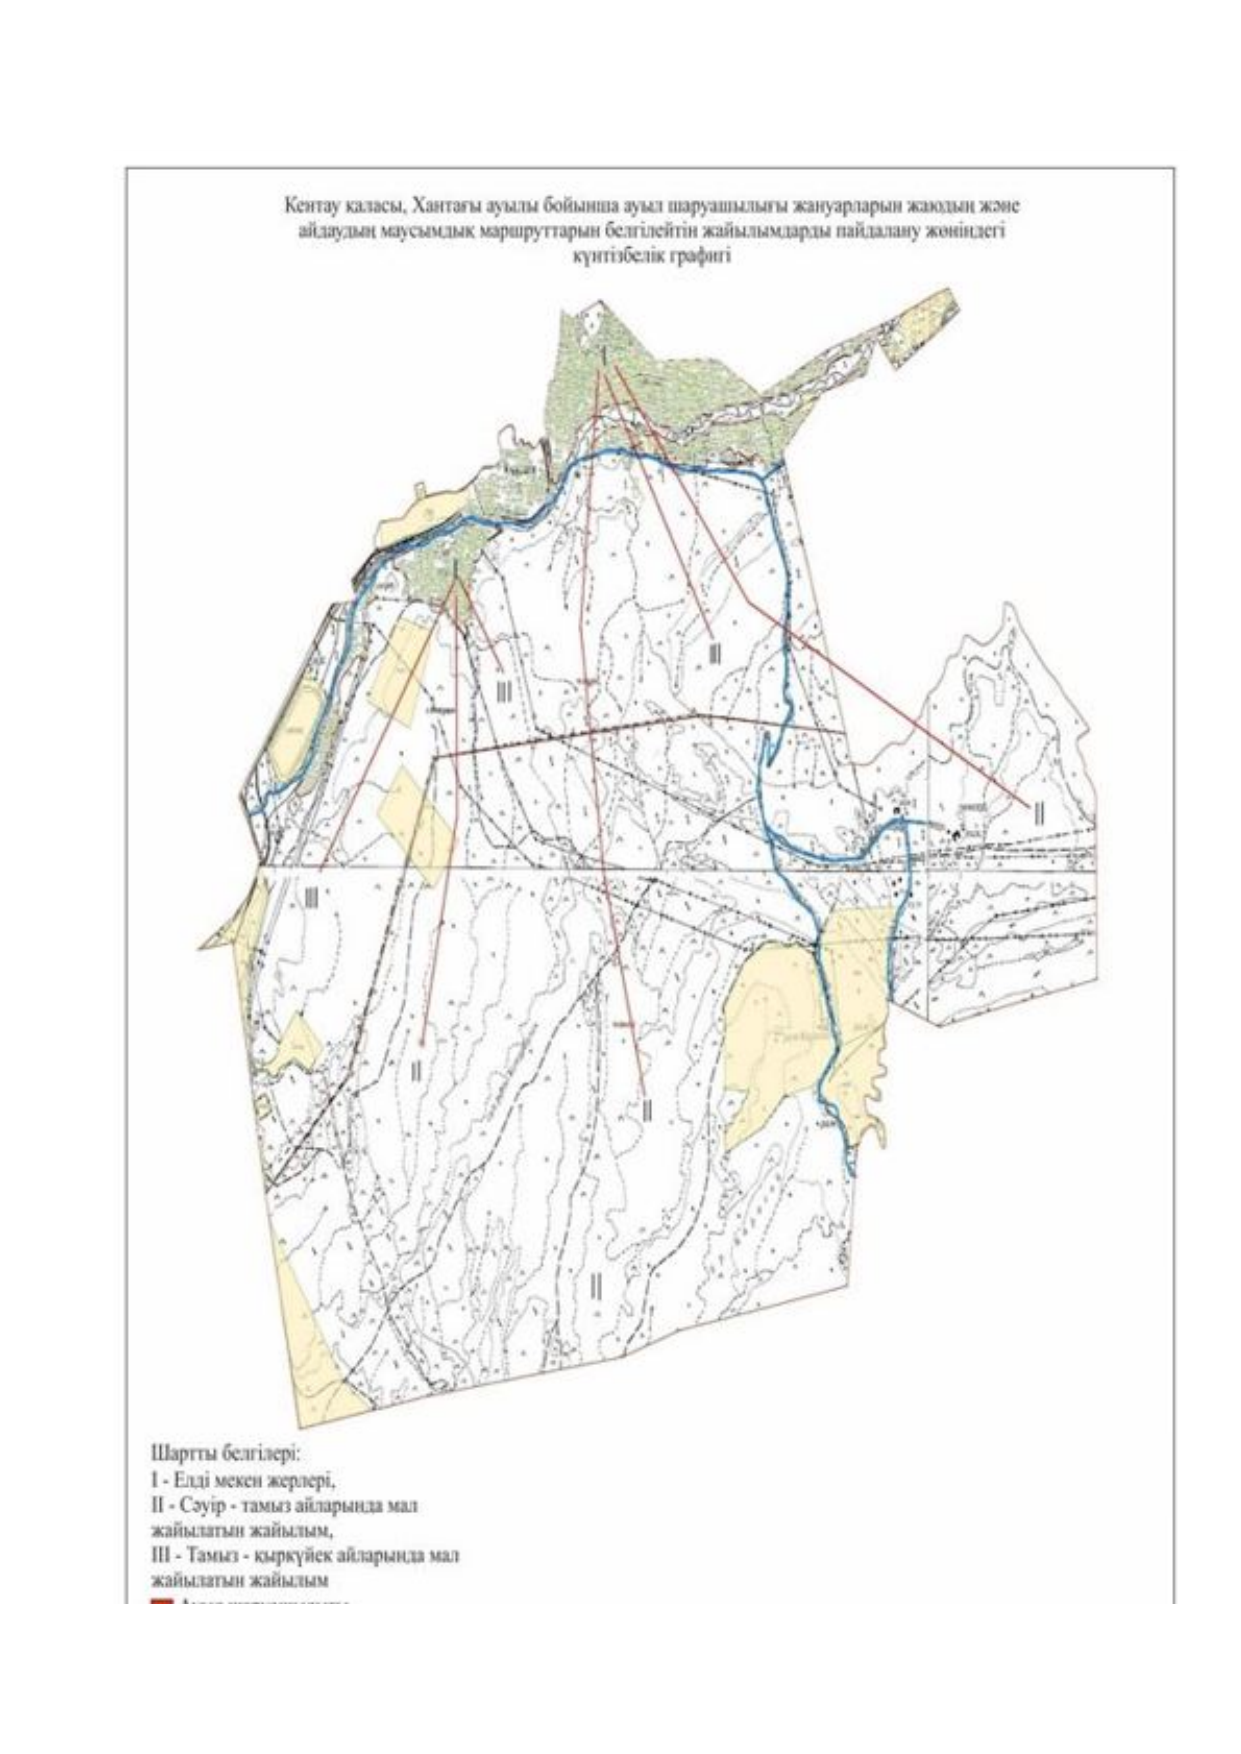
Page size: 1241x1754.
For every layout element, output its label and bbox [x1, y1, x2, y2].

picture [112, 150, 1188, 1604]
